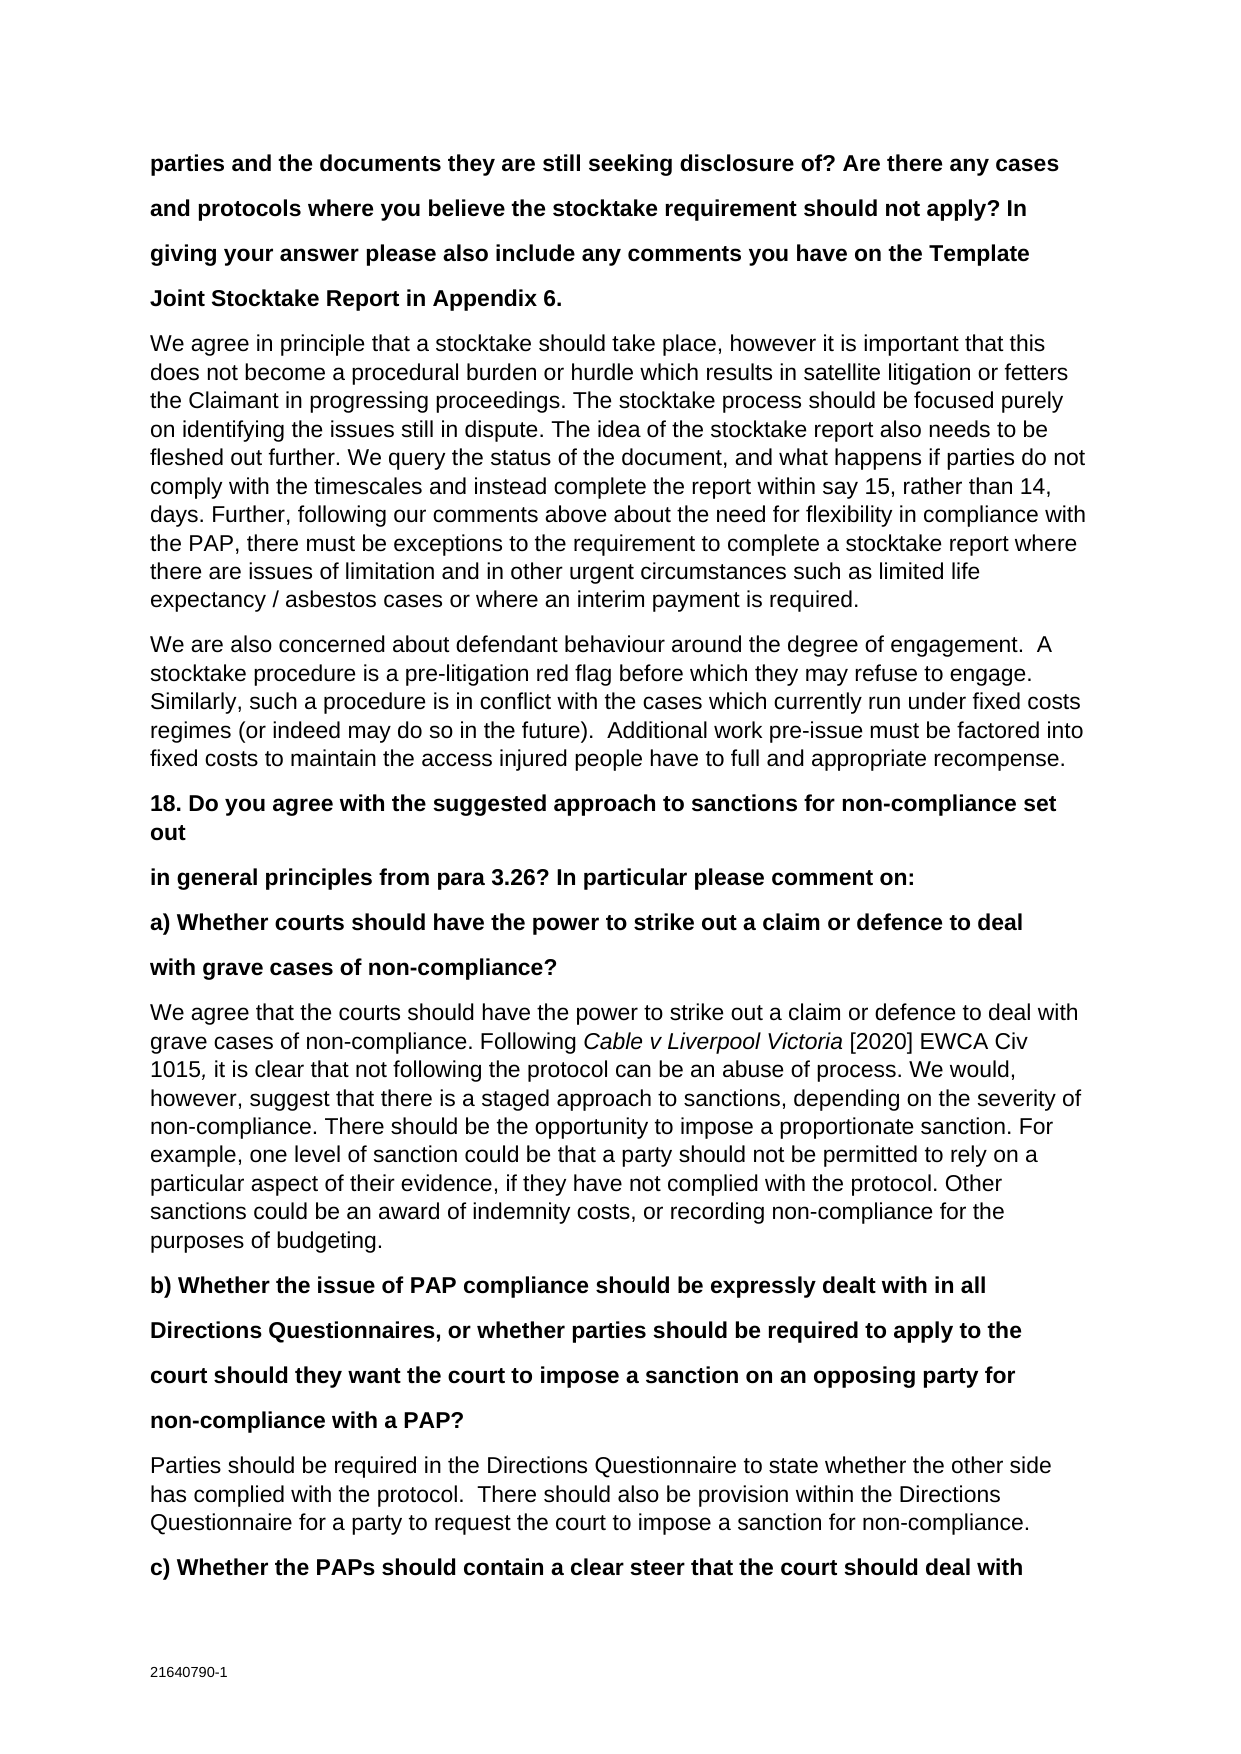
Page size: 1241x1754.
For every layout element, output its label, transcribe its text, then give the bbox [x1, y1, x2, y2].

text b) Whether the issue of PAP compliance should be expressly dealt with in all [150, 1272, 1090, 1298]
text Directions Questionnaires, or whether parties should be required to apply to the [150, 1317, 1090, 1343]
text non-compliance with a PAP? [150, 1407, 1090, 1433]
text court should they want the court to impose a sanction on an opposing party for [150, 1362, 1090, 1388]
text giving your answer please also include any comments you have on the Template [150, 240, 1090, 267]
text Parties should be required in the Directions Questionnaire to state whether the other side has complied with the protocol. There should also be provision within the Directions Questionnaire for a party to request the court to impose a sanction for non-compliance. [150, 1452, 1090, 1535]
text and protocols where you believe the stocktake requirement should not apply? In [150, 195, 1090, 221]
text in general principles from para 3.26? In particular please comment on: [150, 864, 1090, 890]
text We agree in principle that a stocktake should take place, however it is important that this does not become a procedural burden or hurdle which results in satellite litigation or fetters the Claimant in progressing proceedings. The stocktake process should be focused purely on identifying the issues still in dispute. The idea of the stocktake report also needs to be fleshed out further. We query the status of the document, and what happens if parties do not comply with the timescales and instead complete the report within say 15, rather than 14, days. Further, following our comments above about the need for flexibility in compliance with the PAP, there must be exceptions to the requirement to complete a stocktake report where there are issues of limitation and in other urgent circumstances such as limited life expectancy / asbestos cases or where an interim payment is required. [150, 330, 1090, 613]
text with grave cases of non-compliance? [150, 954, 1090, 980]
text We are also concerned about defendant behaviour around the degree of engagement. A stocktake procedure is a pre-litigation red flag before which they may refuse to engage. Similarly, such a procedure is in conflict with the cases which currently run under fixed costs regimes (or indeed may do so in the future). Additional work pre-issue must be factored into fixed costs to maintain the access injured people have to full and appropriate recompense. [150, 631, 1090, 772]
text Joint Stocktake Report in Appendix 6. [150, 285, 1090, 312]
text parties and the documents they are still seeking disclosure of? Are there any cases [150, 150, 1090, 176]
text c) Whether the PAPs should contain a clear steer that the court should deal with [150, 1554, 1090, 1581]
text a) Whether courts should have the power to strike out a claim or defence to deal [150, 909, 1090, 935]
text 18. Do you agree with the suggested approach to sanctions for non-compliance set out [150, 790, 1090, 845]
text We agree that the courts should have the power to strike out a claim or defence to deal with grave cases of non-compliance. Following Cable v Liverpool Victoria [2020] EWCA Civ 1015, it is clear that not following the protocol can be an abuse of process. We would, however, suggest that there is a staged approach to sanctions, depending on the severity of non-compliance. There should be the opportunity to impose a proportionate sanction. For example, one level of sanction could be that a party should not be permitted to rely on a particular aspect of their evidence, if they have not complied with the protocol. Other sanctions could be an award of indemnity costs, or recording non-compliance for the purposes of budgeting. [150, 999, 1090, 1253]
